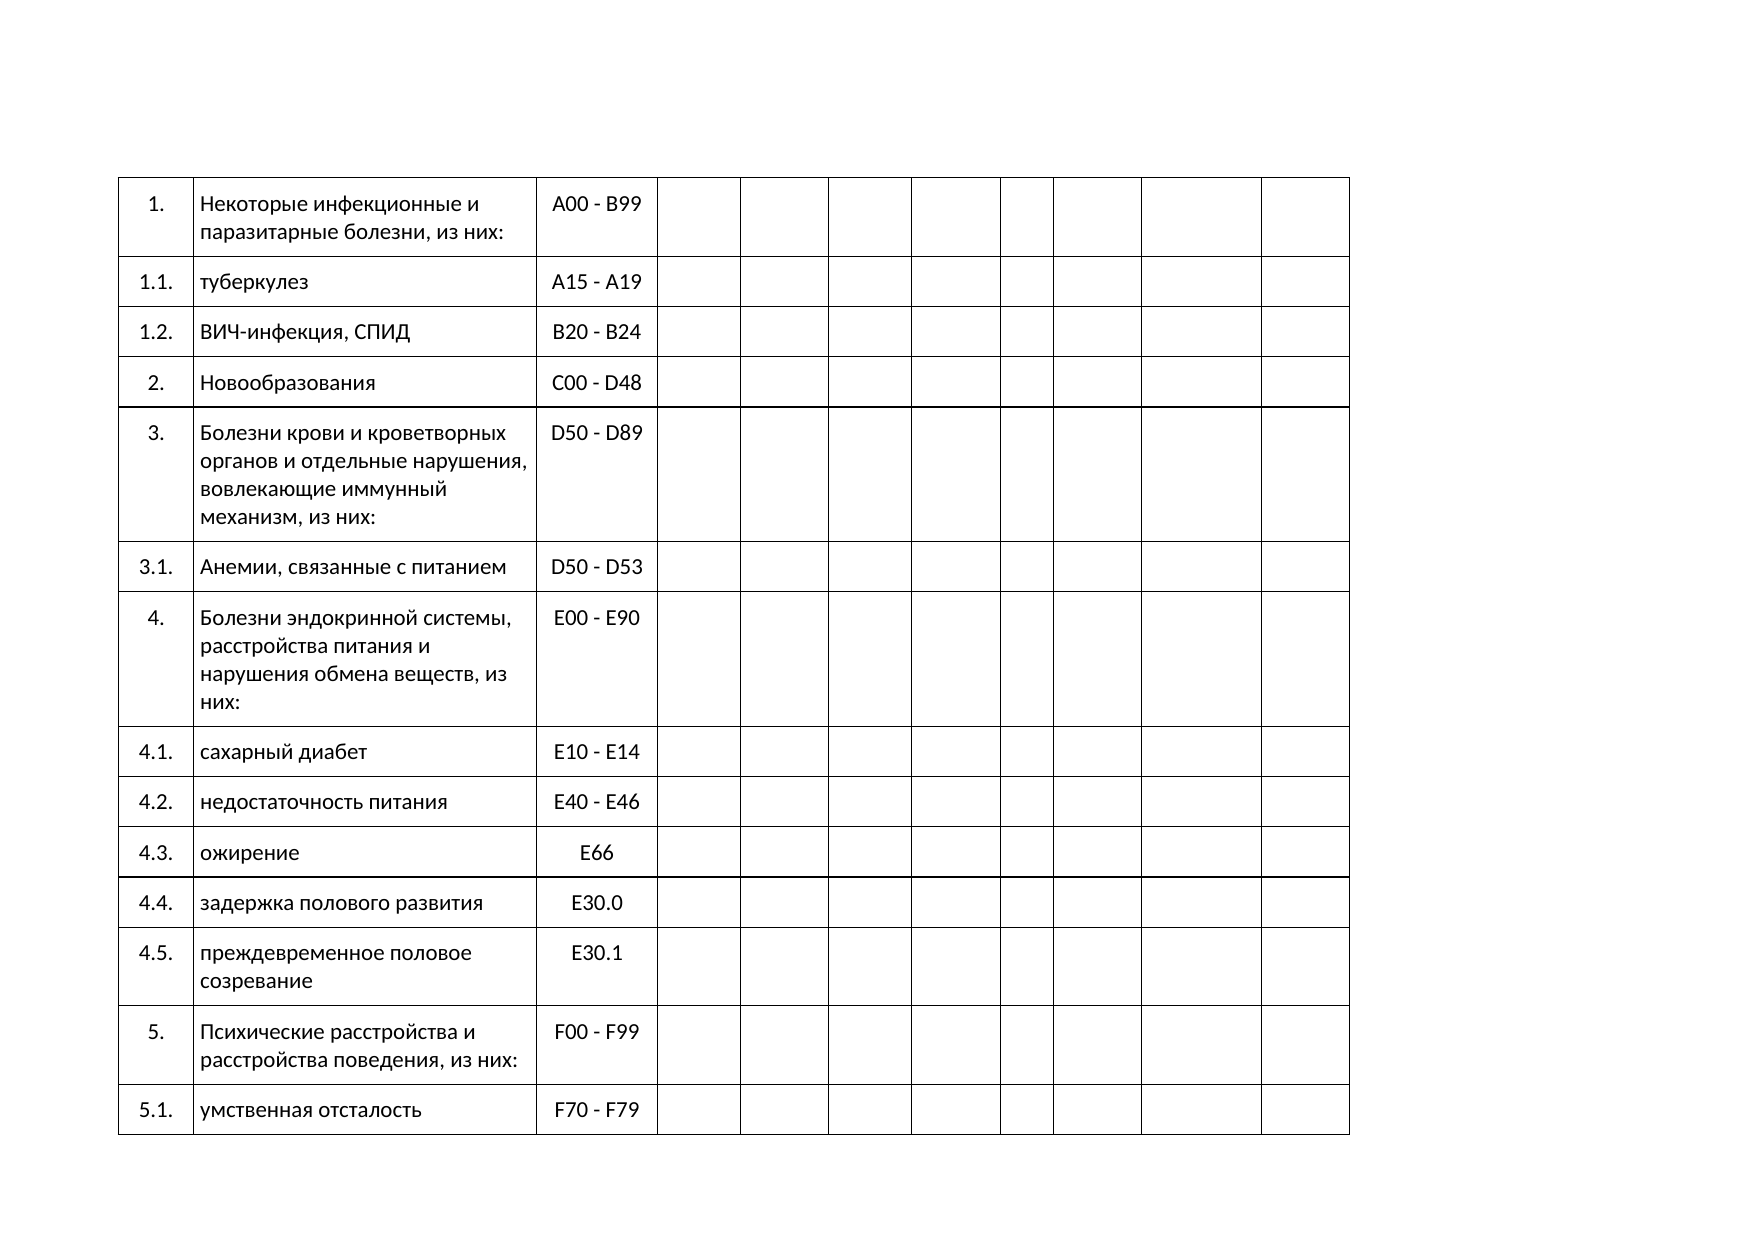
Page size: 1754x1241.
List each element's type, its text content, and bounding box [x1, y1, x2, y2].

table_cell [1262, 878, 1349, 927]
table_cell 1.1. [119, 257, 193, 306]
table_cell 4.2. [119, 777, 193, 826]
table_cell 5.1. [119, 1085, 193, 1134]
table_cell [1262, 257, 1349, 306]
table_cell [658, 1085, 740, 1134]
table_cell недостаточность питания [194, 777, 536, 826]
table_cell [1262, 1085, 1349, 1134]
table_cell [1142, 257, 1261, 306]
table_cell 1.2. [119, 307, 193, 356]
table_cell [912, 827, 1000, 876]
table_cell [741, 928, 828, 1005]
table_cell [658, 827, 740, 876]
table_cell [741, 1006, 828, 1083]
table_cell [741, 727, 828, 776]
table_cell A00 - B99 [537, 178, 657, 256]
table_cell [1262, 307, 1349, 356]
table_cell [1001, 542, 1053, 591]
table_cell преждевременное половое созревание [194, 928, 536, 1005]
table_cell [1142, 1006, 1261, 1083]
table_cell [1001, 257, 1053, 306]
table_cell 3.1. [119, 542, 193, 591]
table_cell [1054, 357, 1141, 406]
table_cell Болезни крови и кроветворных органов и отдельные нарушения, вовлекающие иммунный механизм, из них: [194, 408, 536, 541]
table_cell [1262, 592, 1349, 726]
table_cell [829, 357, 911, 406]
table_cell D50 - D89 [537, 408, 657, 541]
table_cell Некоторые инфекционные и паразитарные болезни, из них: [194, 178, 536, 256]
table_cell [912, 307, 1000, 356]
table_cell [1054, 727, 1141, 776]
table_cell [912, 178, 1000, 256]
table_cell [1001, 1085, 1053, 1134]
table_cell [658, 1006, 740, 1083]
table_cell E30.0 [537, 878, 657, 927]
table_cell [829, 178, 911, 256]
table_cell 1. [119, 178, 193, 256]
table_cell [658, 178, 740, 256]
table_cell [1262, 178, 1349, 256]
table_cell [1054, 178, 1141, 256]
table_cell [658, 408, 740, 541]
table_cell [829, 592, 911, 726]
table_cell [829, 727, 911, 776]
table_cell сахарный диабет [194, 727, 536, 776]
table_cell [1054, 257, 1141, 306]
table_cell F70 - F79 [537, 1085, 657, 1134]
table_cell [1001, 777, 1053, 826]
table_cell [1142, 408, 1261, 541]
table_cell [1262, 357, 1349, 406]
table_cell [741, 1085, 828, 1134]
table_cell [1001, 592, 1053, 726]
table_cell [1054, 542, 1141, 591]
table_cell E40 - E46 [537, 777, 657, 826]
table_cell [658, 928, 740, 1005]
table_cell [912, 257, 1000, 306]
table_cell [829, 1085, 911, 1134]
table_cell ВИЧ-инфекция, СПИД [194, 307, 536, 356]
table_cell [1001, 408, 1053, 541]
table_cell E66 [537, 827, 657, 876]
table_cell Анемии, связанные с питанием [194, 542, 536, 591]
table_cell [912, 357, 1000, 406]
table_cell [1142, 307, 1261, 356]
table_cell [1142, 357, 1261, 406]
table_cell [1142, 727, 1261, 776]
table_cell [1142, 542, 1261, 591]
table_cell ожирение [194, 827, 536, 876]
table_cell [658, 727, 740, 776]
table_cell [1001, 307, 1053, 356]
table_cell E00 - E90 [537, 592, 657, 726]
table_cell [741, 592, 828, 726]
table_cell [1054, 307, 1141, 356]
table_cell [1262, 777, 1349, 826]
table_cell F00 - F99 [537, 1006, 657, 1083]
table_cell 4.1. [119, 727, 193, 776]
table_cell [1054, 827, 1141, 876]
table_cell [1054, 1006, 1141, 1083]
table_cell [1001, 178, 1053, 256]
table_cell 4. [119, 592, 193, 726]
table_cell [741, 827, 828, 876]
table_cell [829, 542, 911, 591]
table_cell [1054, 592, 1141, 726]
table_cell [829, 408, 911, 541]
table_cell 4.5. [119, 928, 193, 1005]
table_cell E30.1 [537, 928, 657, 1005]
table_cell [829, 1006, 911, 1083]
table_cell [829, 928, 911, 1005]
table_cell [1142, 1085, 1261, 1134]
table_cell Новообразования [194, 357, 536, 406]
table_cell умственная отсталость [194, 1085, 536, 1134]
table_cell [1142, 777, 1261, 826]
table_cell [741, 542, 828, 591]
table_cell туберкулез [194, 257, 536, 306]
table_cell [829, 257, 911, 306]
table_cell D50 - D53 [537, 542, 657, 591]
table_cell A15 - A19 [537, 257, 657, 306]
table_cell [1142, 928, 1261, 1005]
table_cell [912, 592, 1000, 726]
table_cell [912, 727, 1000, 776]
table_cell [741, 307, 828, 356]
table_cell [912, 928, 1000, 1005]
table_cell Психические расстройства и расстройства поведения, из них: [194, 1006, 536, 1083]
table_cell [741, 357, 828, 406]
table_cell [658, 542, 740, 591]
table_cell [1054, 408, 1141, 541]
table_cell [658, 357, 740, 406]
table_cell [1054, 878, 1141, 927]
table_cell [1142, 878, 1261, 927]
table_cell [658, 257, 740, 306]
table_cell [912, 408, 1000, 541]
table_cell [912, 777, 1000, 826]
table_cell [1054, 777, 1141, 826]
table_cell [912, 542, 1000, 591]
table_cell [1001, 357, 1053, 406]
table_cell задержка полового развития [194, 878, 536, 927]
table_cell [1262, 542, 1349, 591]
table_cell [658, 307, 740, 356]
table_cell [741, 878, 828, 927]
table_cell C00 - D48 [537, 357, 657, 406]
table_cell [912, 1006, 1000, 1083]
table_cell [658, 777, 740, 826]
table_cell [741, 408, 828, 541]
table_cell 4.3. [119, 827, 193, 876]
table_cell [829, 827, 911, 876]
table_cell [1001, 1006, 1053, 1083]
table_cell [1262, 408, 1349, 541]
table_cell [1262, 1006, 1349, 1083]
table_cell [1054, 928, 1141, 1005]
table_cell [658, 592, 740, 726]
table_cell [1142, 827, 1261, 876]
table_cell [1262, 727, 1349, 776]
table_cell [1001, 878, 1053, 927]
table_cell [1262, 928, 1349, 1005]
table_cell Болезни эндокринной системы, расстройства питания и нарушения обмена веществ, из них: [194, 592, 536, 726]
table_cell [912, 1085, 1000, 1134]
table_cell [1142, 178, 1261, 256]
table_cell 2. [119, 357, 193, 406]
table_cell [912, 878, 1000, 927]
table_cell E10 - E14 [537, 727, 657, 776]
table_cell [829, 307, 911, 356]
table_cell 4.4. [119, 878, 193, 927]
table_cell [1001, 928, 1053, 1005]
table_cell [829, 777, 911, 826]
table_cell 3. [119, 408, 193, 541]
table_cell [1054, 1085, 1141, 1134]
table_cell [1001, 827, 1053, 876]
table_cell [1142, 592, 1261, 726]
table_cell [1001, 727, 1053, 776]
table_cell [741, 777, 828, 826]
table_cell [741, 257, 828, 306]
table_cell [829, 878, 911, 927]
table_cell B20 - B24 [537, 307, 657, 356]
table_cell [658, 878, 740, 927]
table_cell 5. [119, 1006, 193, 1083]
table_cell [741, 178, 828, 256]
table_cell [1262, 827, 1349, 876]
